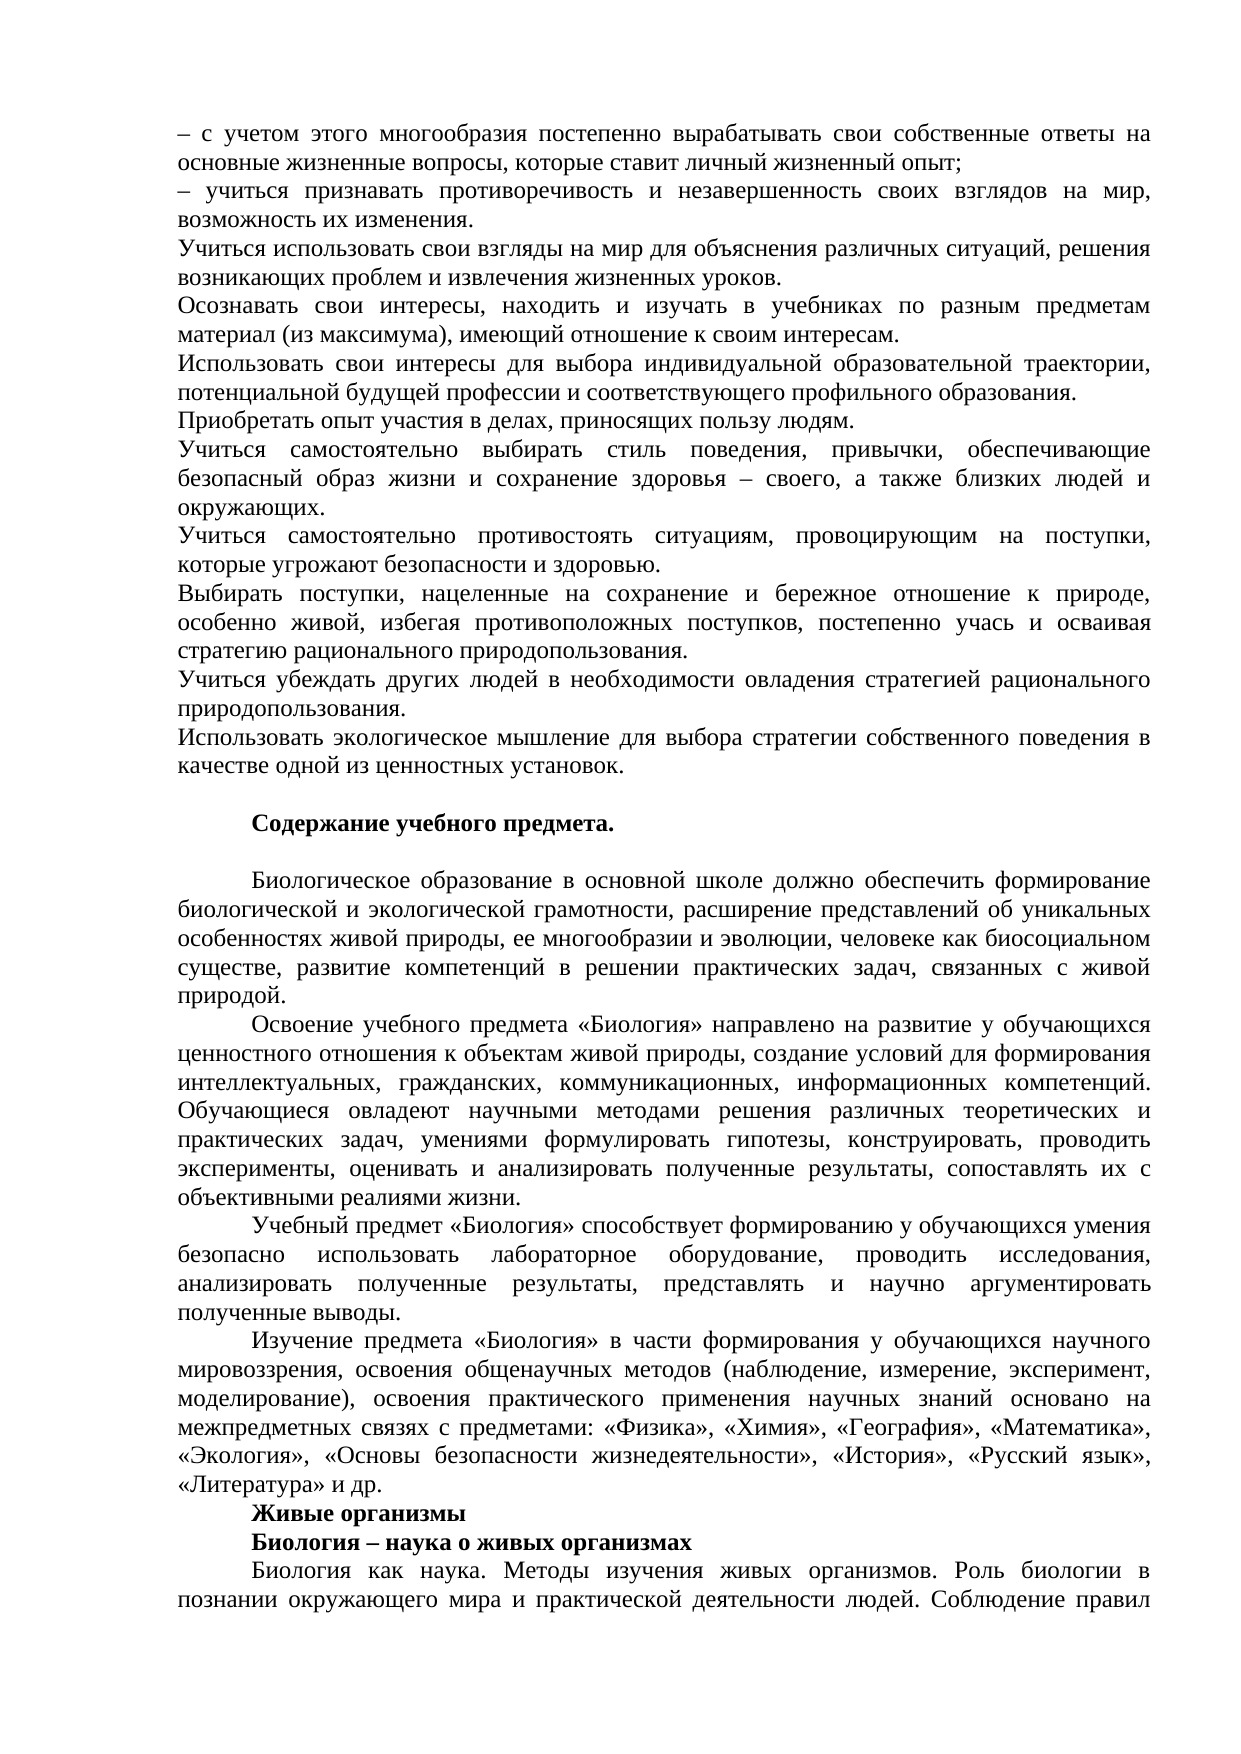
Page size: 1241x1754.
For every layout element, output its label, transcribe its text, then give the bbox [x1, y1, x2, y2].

text Приобретать опыт участия в делах, приносящих пользу людям. [177, 406, 1152, 434]
text Биология – наука о живых организмах [177, 1527, 1152, 1556]
text Биологическое образование в основной школе должно обеспечить формирование биологической и экологической грамотности, расширение представлений об уникальных особенностях живой природы, ее многообразии и эволюции, человеке как биосоциальном существе, развитие компетенций в решении практических задач, связанных с живой природой. [177, 866, 1152, 1009]
text – с учетом этого многообразия постепенно вырабатывать свои собственные ответы на основные жизненные вопросы, которые ставит личный жизненный опыт; [177, 118, 1152, 176]
text Содержание учебного предмета. [177, 808, 1152, 837]
text Учиться самостоятельно выбирать стиль поведения, привычки, обеспечивающие безопасный образ жизни и сохранение здоровья – своего, а также близких людей и окружающих. [177, 434, 1152, 521]
text Изучение предмета «Биология» в части формирования у обучающихся научного мировоззрения, освоения общенаучных методов (наблюдение, измерение, эксперимент, моделирование), освоения практического применения научных знаний основано на межпредметных связях с предметами: «Физика», «Химия», «География», «Математика», «Экология», «Основы безопасности жизнедеятельности», «История», «Русский язык», «Литература» и др. [177, 1326, 1152, 1498]
text Учиться самостоятельно противостоять ситуациям, провоцирующим на поступки, которые угрожают безопасности и здоровью. [177, 521, 1152, 578]
text Использовать свои интересы для выбора индивидуальной образовательной траектории, потенциальной будущей профессии и соответствующего профильного образования. [177, 348, 1152, 406]
text Освоение учебного предмета «Биология» направлено на развитие у обучающихся ценностного отношения к объектам живой природы, создание условий для формирования интеллектуальных, гражданских, коммуникационных, информационных компетенций. Обучающиеся овладеют научными методами решения различных теоретических и практических задач, умениями формулировать гипотезы, конструировать, проводить эксперименты, оценивать и анализировать полученные результаты, сопоставлять их с объективными реалиями жизни. [177, 1009, 1152, 1211]
text Учебный предмет «Биология» способствует формированию у обучающихся умения безопасно использовать лабораторное оборудование, проводить исследования, анализировать полученные результаты, представлять и научно аргументировать полученные выводы. [177, 1211, 1152, 1326]
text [177, 1556, 1152, 1613]
text Использовать экологическое мышление для выбора стратегии собственного поведения в качестве одной из ценностных установок. [177, 722, 1152, 779]
text Выбирать поступки, нацеленные на сохранение и бережное отношение к природе, особенно живой, избегая противоположных поступков, постепенно учась и осваивая стратегию рационального природопользования. [177, 578, 1152, 664]
text Учиться использовать свои взгляды на мир для объяснения различных ситуаций, решения возникающих проблем и извлечения жизненных уроков. [177, 233, 1152, 291]
text – учиться признавать противоречивость и незавершенность своих взглядов на мир, возможность их изменения. [177, 176, 1152, 233]
text Осознавать свои интересы, находить и изучать в учебниках по разным предметам материал (из максимума), имеющий отношение к своим интересам. [177, 291, 1152, 348]
text Живые организмы [177, 1498, 1152, 1527]
text Учиться убеждать других людей в необходимости овладения стратегией рационального природопользования. [177, 664, 1152, 722]
